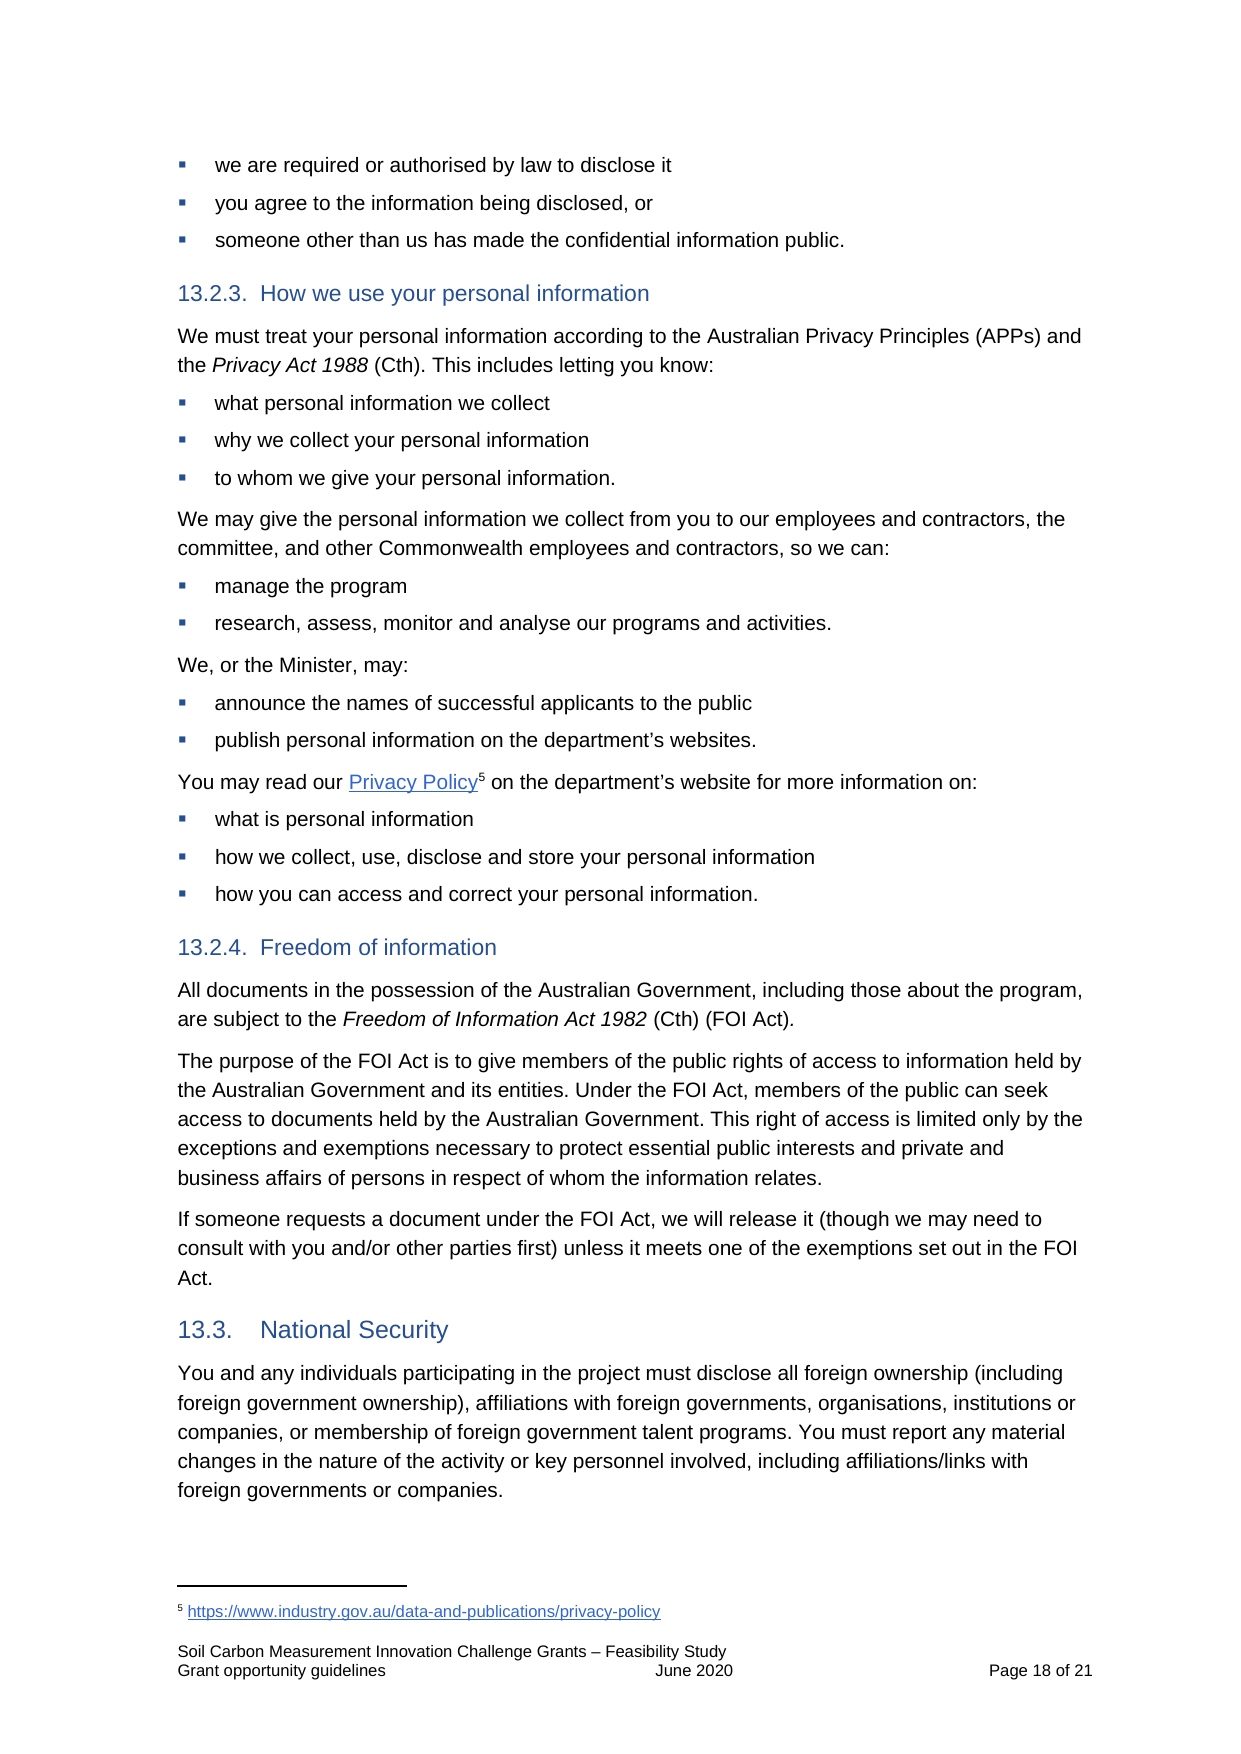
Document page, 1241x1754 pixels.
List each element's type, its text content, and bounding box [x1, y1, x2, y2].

subtitle How we use your personal information [177, 277, 1092, 306]
text You and any individuals participating in the project must disclose all foreign ownership (including foreign government ownership), affiliations with foreign governments, organisations, institutions or companies, or membership of foreign government talent programs. You must report any material changes in the nature of the activity or key personnel involved, including affiliations/links with foreign governments or companies. [177, 1356, 1092, 1502]
text We, or the Minister, may: [177, 648, 1092, 677]
list what personal information we collect [177, 385, 1092, 414]
list research, assess, monitor and analyse our programs and activities. [177, 606, 1092, 635]
text You may read our Privacy Policy on the department’s website for more information on: [177, 764, 1092, 793]
text The purpose of the FOI Act is to give members of the public rights of access to information held by the Australian Government and its entities. Under the FOI Act, members of the public can seek access to documents held by the Australian Government. This right of access is limited only by the exceptions and exemptions necessary to protect essential public interests and private and business affairs of persons in respect of whom the information relates. [177, 1043, 1092, 1189]
list publish personal information on the department’s websites. [177, 723, 1092, 752]
list what is personal information [177, 802, 1092, 831]
list why we collect your personal information [177, 423, 1092, 452]
text If someone requests a document under the FOI Act, we will release it (though we may need to consult with you and/or other parties first) unless it meets one of the exemptions set out in the FOI Act. [177, 1202, 1092, 1289]
subtitle Freedom of information [177, 931, 1092, 960]
text We must treat your personal information according to the Australian Privacy Principles (APPs) and the Privacy Act 1988 (Cth). This includes letting you know: [177, 318, 1092, 377]
list you agree to the information being disclosed, or [177, 185, 1092, 214]
text All documents in the possession of the Australian Government, including those about the program, are subject to the Freedom of Information Act 1982 (Cth) (FOI Act). [177, 973, 1092, 1031]
list we are required or authorised by law to disclose it [177, 148, 1092, 177]
list how we collect, use, disclose and store your personal information [177, 839, 1092, 868]
subtitle National Security [177, 1314, 1092, 1343]
text We may give the personal information we collect from you to our employees and contractors, the committee, and other Commonwealth employees and contractors, so we can: [177, 502, 1092, 560]
list someone other than us has made the confidential information public. [177, 223, 1092, 252]
list manage the program [177, 568, 1092, 598]
list to whom we give your personal information. [177, 460, 1092, 489]
list how you can access and correct your personal information. [177, 877, 1092, 906]
list announce the names of successful applicants to the public [177, 685, 1092, 714]
